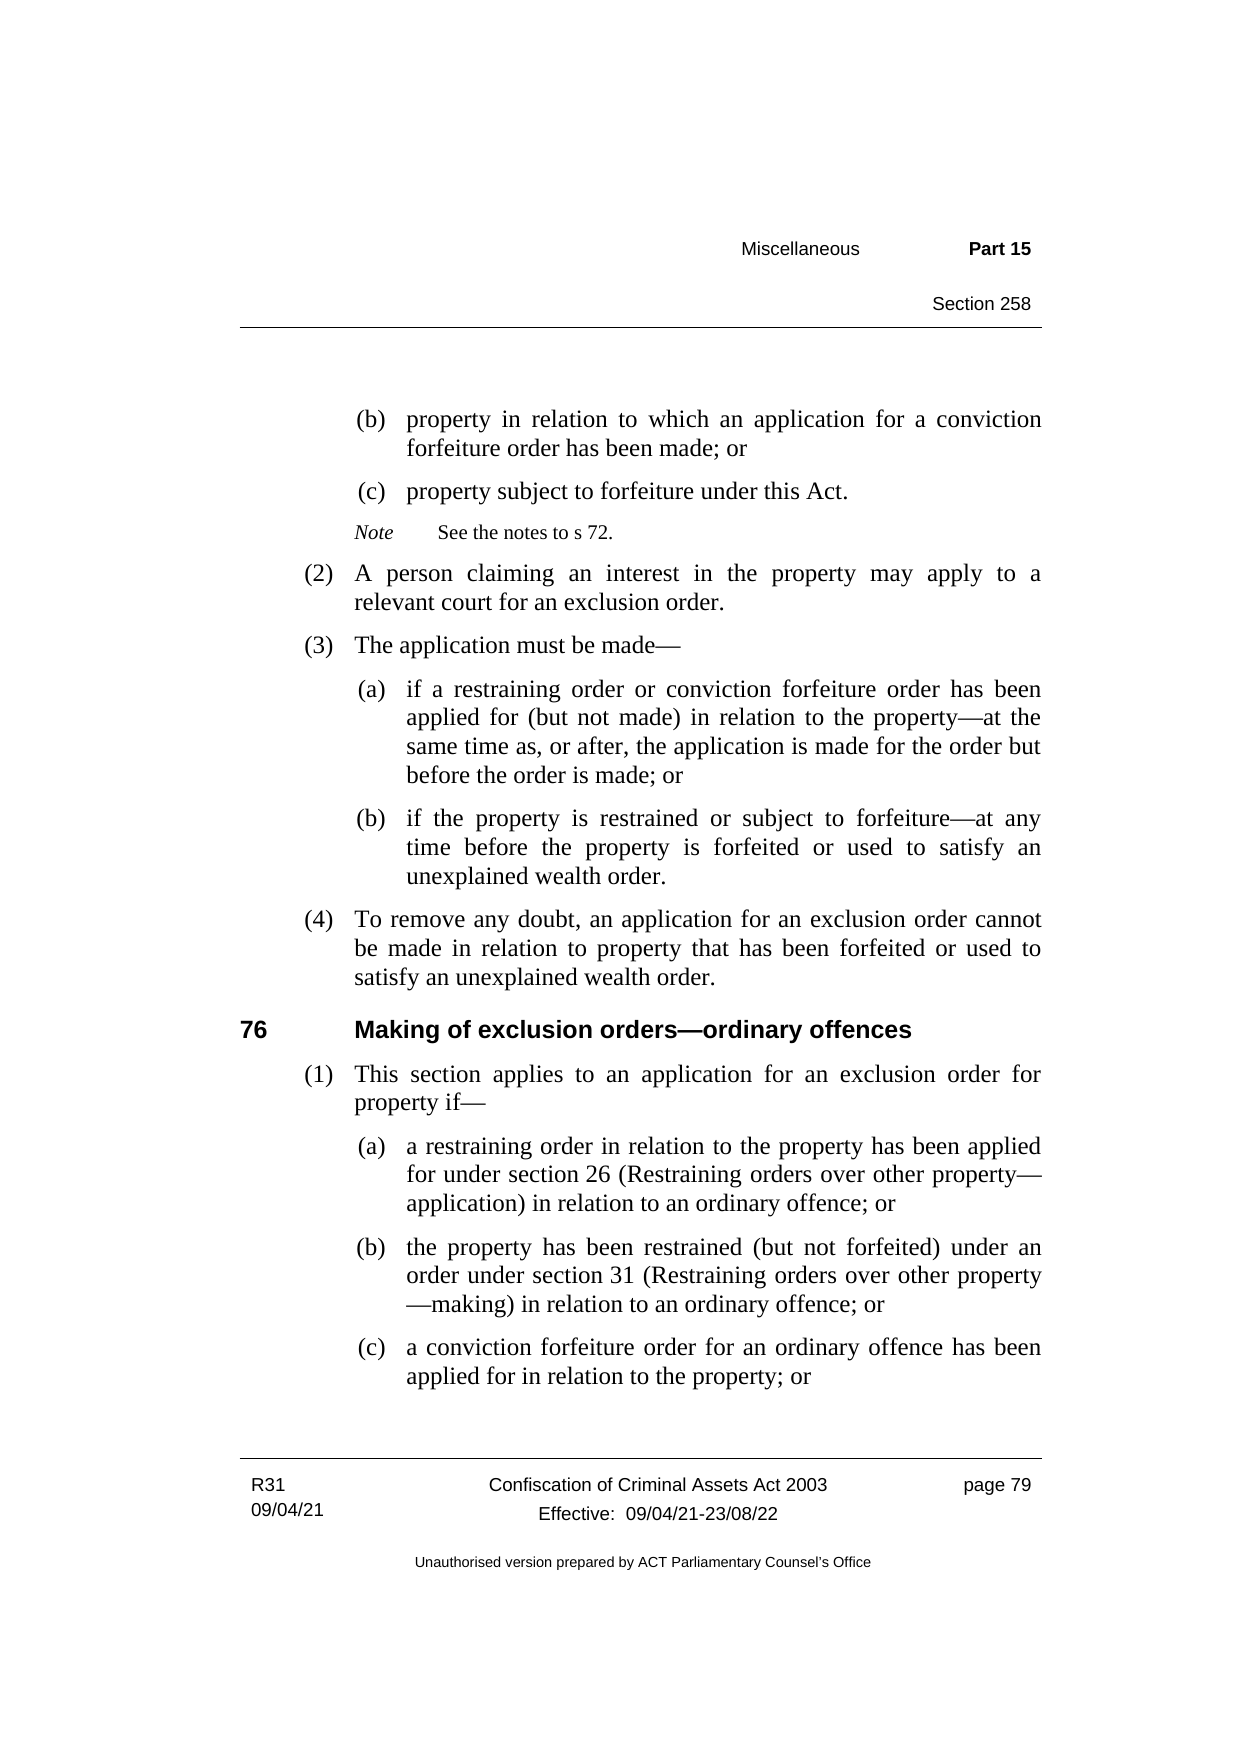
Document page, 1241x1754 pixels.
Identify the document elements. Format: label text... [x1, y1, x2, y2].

text Note See the notes to s 72. [354, 519, 1042, 544]
text (b) the property has been restrained (but not forfeited) under an order under section 31 (Restraining orders over other property—making) in relation to an ordinary offence; or [239, 1232, 1042, 1318]
text (2) A person claiming an interest in the property may apply to a relevant court for an exclusion order. [239, 558, 1042, 616]
text (c) property subject to forfeiture under this Act. [239, 476, 1042, 505]
text (4) To remove any doubt, an application for an exclusion order cannot be made in relation to property that has been forfeited or used to satisfy an unexplained wealth order. [239, 904, 1042, 990]
text (a) if a restraining order or conviction forfeiture order has been applied for (but not made) in relation to the property—at the same time as, or after, the application is made for the order but before the order is made; or [239, 674, 1042, 789]
text (a) a restraining order in relation to the property has been applied for under section 26 (Restraining orders over other property—application) in relation to an ordinary offence; or [239, 1131, 1042, 1217]
text (1) This section applies to an application for an exclusion order for property if— [239, 1059, 1042, 1116]
text (3) The application must be made— [239, 630, 1042, 659]
text (b) property in relation to which an application for a conviction forfeiture order has been made; or [239, 404, 1042, 462]
text 76 Making of exclusion orders—ordinary offences [239, 1015, 1042, 1044]
text (b) if the property is restrained or subject to forfeiture—at any time before the property is forfeited or used to satisfy an unexplained wealth order. [239, 803, 1042, 889]
text (c) a conviction forfeiture order for an ordinary offence has been applied for in relation to the property; or [239, 1332, 1042, 1390]
